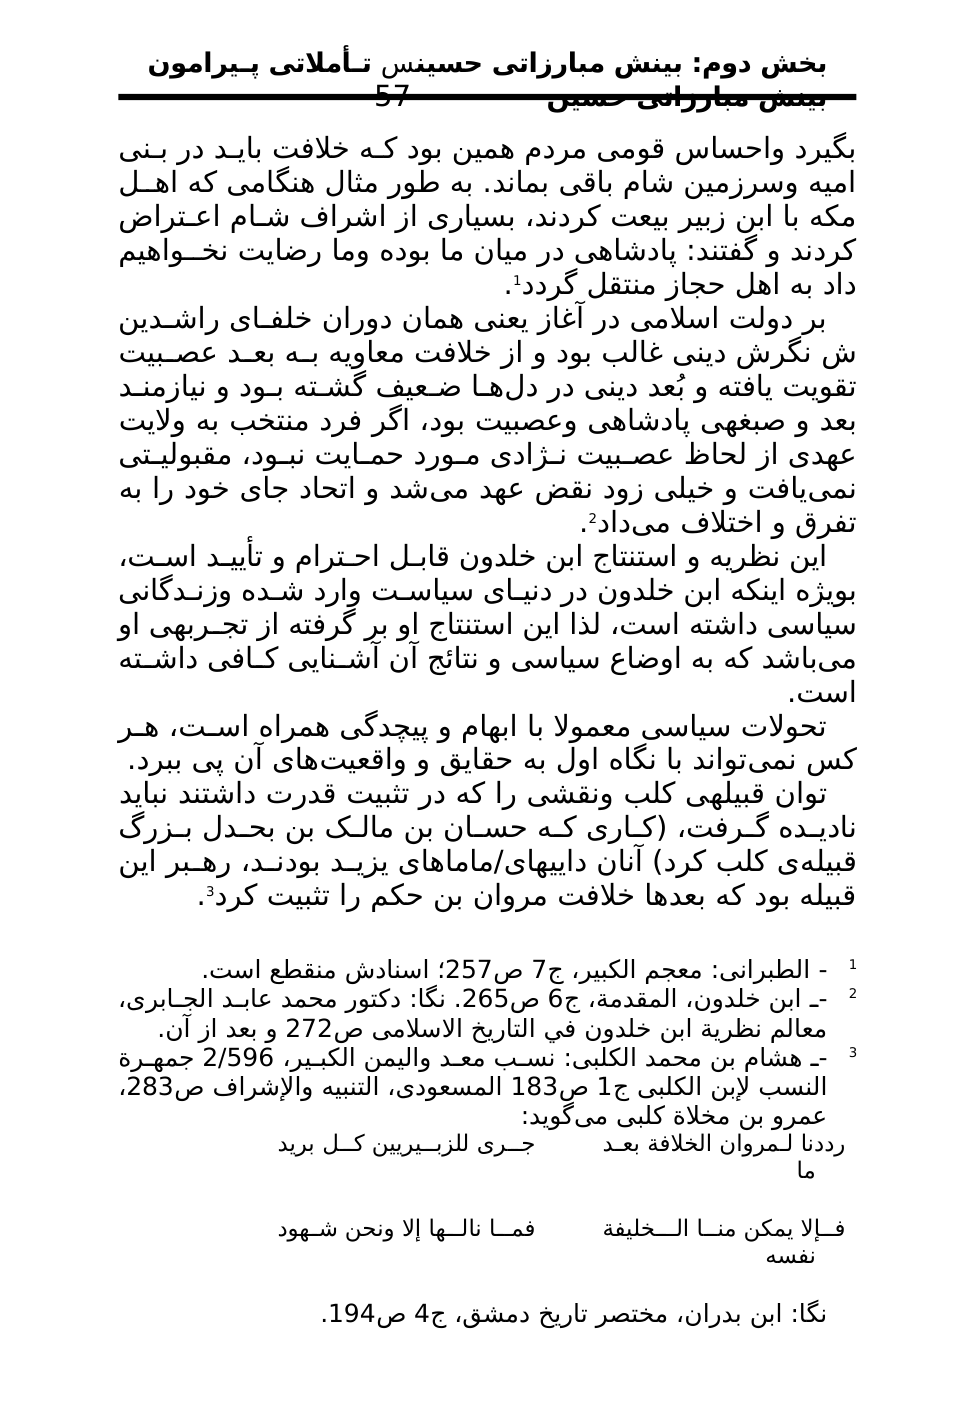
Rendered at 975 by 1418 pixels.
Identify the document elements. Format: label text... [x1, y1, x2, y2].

text در مقابل احساس بسیاری از اهل عراق که می‌خواستند حتما یکی از اهل بیت باید خلیفه گردد، اهل شام به هیچ عنوان راضی نبودند که شخصی غیر از بنی‌امیه خلافت را به عهده بگیرد واحساس قومی مردم همین بود که خلافت باید در بنی امیه وسرزمین شام باقی بماند. به طور مثال هنگامی که اهل مکه با ابن زبیر بیعت کردند، بسیاری از اشراف شام اعتراض کردند و گفتند: پادشاهی در میان ما بوده وما رضایت نخواهیم داد به اهل حجاز منتقل گردد. [118, 132, 857, 301]
text بر دولت اسلامی در آغاز یعنی همان دوران خلفای راشدین ش نگرش دینی غالب بود و از خلافت معاویه به بعد عصبیت تقویت یافته و بُعد دینی در دل‌ها ضعیف گشته بود و نیازمند بعد و صبغه‎ی پادشاهی وعصبیت بود، اگر فرد منتخب به ولایت عهدی از لحاظ عصبیت نژادی مورد حمایت نبود، مقبولیتی نمی‌یافت و خیلی زود نقض عهد می‌شد و اتحاد جای خود را به تفرق و اختلاف می‌داد. [118, 301, 857, 539]
text توان قبیله‎ی کلب ونقشی را که در تثبیت قدرت داشتند نباید نادیده گرفت، (کاری که حسان بن مالک بن بحدل بزرگ قبیله‌ی کلب کرد) آنان دایی‎های/ماماهای یزید بودند، رهبر این قبیله بود که بعدها خلافت مروان بن حکم را تثبیت کرد. [118, 777, 857, 913]
text این نظریه و استنتاج ابن خلدون قابل احترام و تأیید است، بویژه اینکه ابن خلدون در دنیای سیاست وارد شده وزندگانی سیاسی داشته است، لذا این استنتاج او بر گرفته از تجربه‎ی او می‌باشد که به اوضاع سیاسی و نتائج آن آشنایی کافی داشته است. [118, 539, 857, 709]
text تحولات سیاسی معمولا با ابهام و پیچدگی همراه است، هر کس نمی‌تواند با نگاه اول به حقایق و واقعیت‌های آن پی ببرد. [118, 709, 857, 777]
